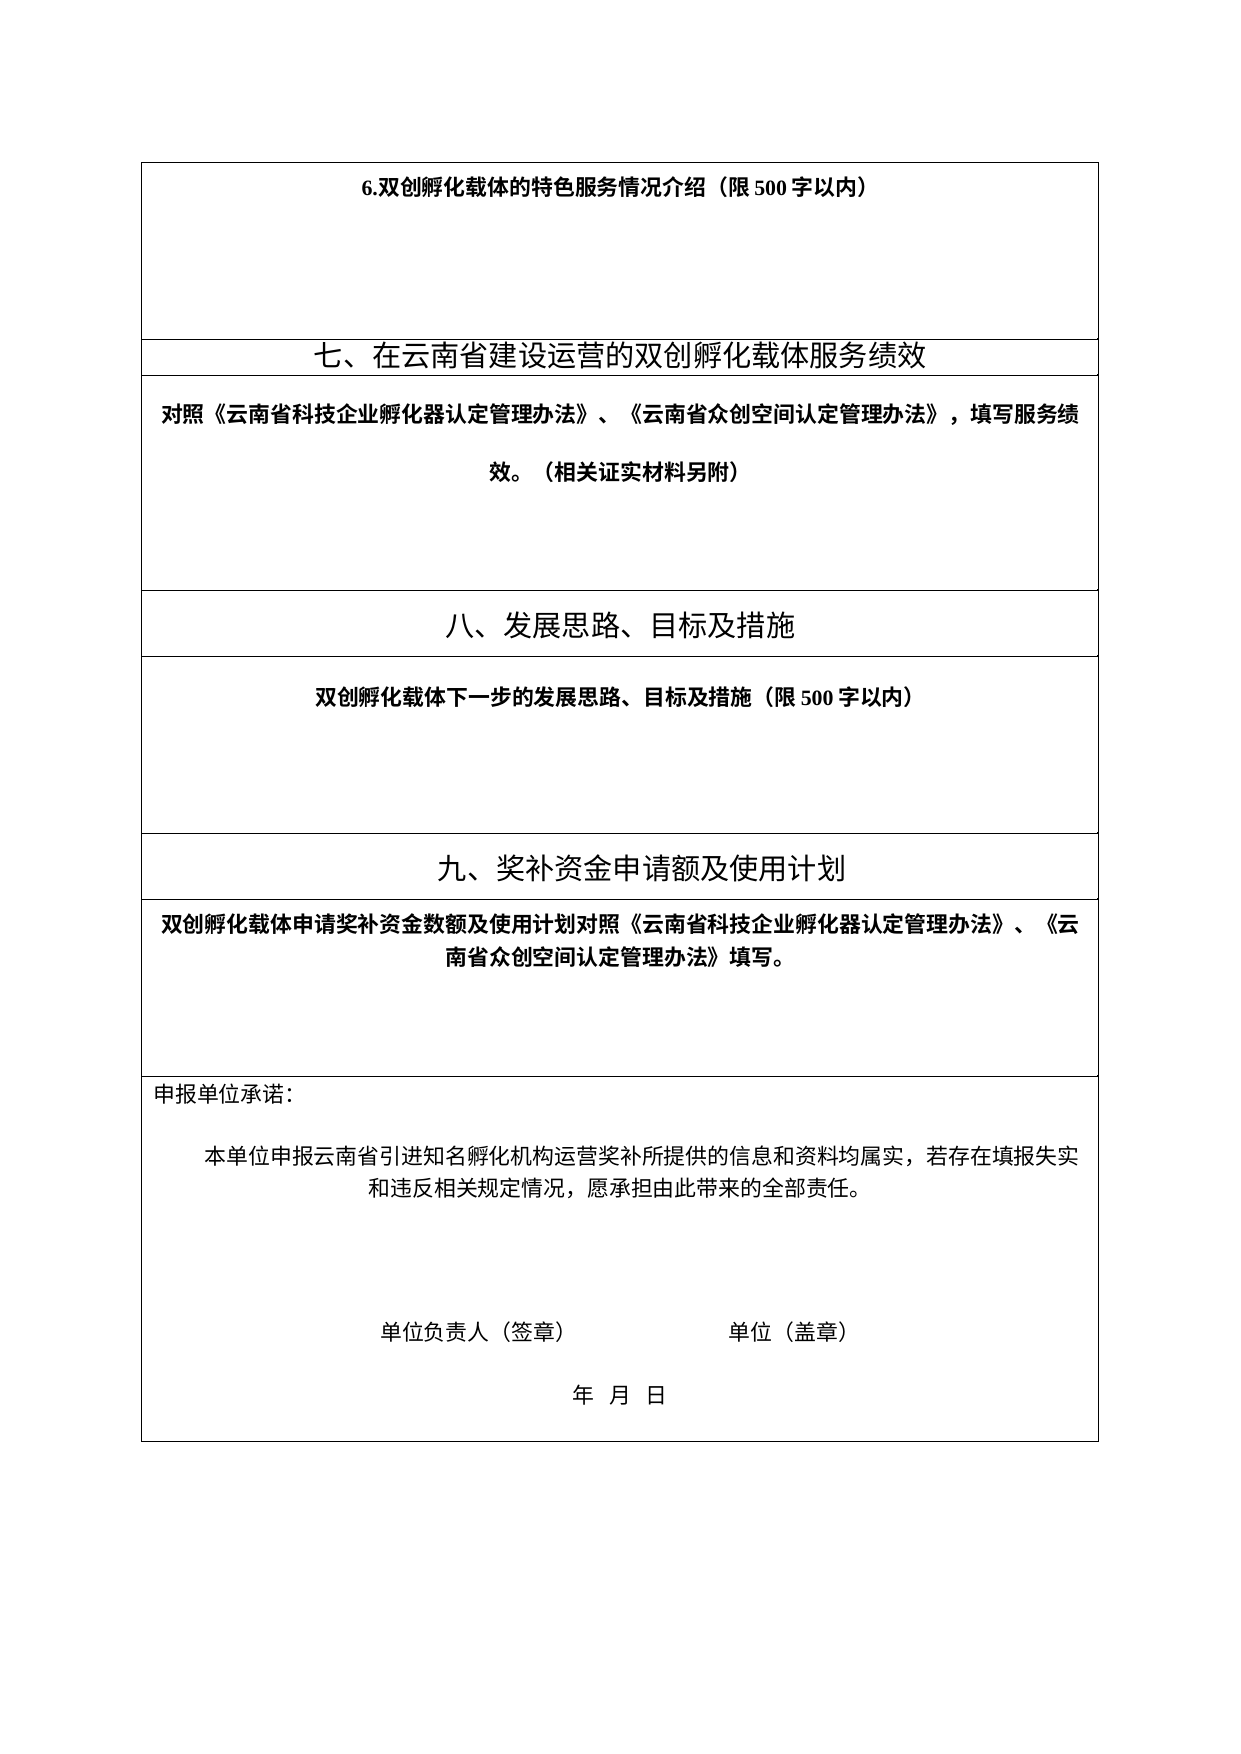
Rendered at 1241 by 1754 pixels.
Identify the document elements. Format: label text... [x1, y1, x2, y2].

table_cell 申报单位承诺： 本单位申报云南省引进知名孵化机构运营奖补所提供的信息和资料均属实，若存在填报失实和违反相关规定情况，愿承担由此带来的全部责任。 单位负责人（签章） 单位（盖章） 年 月 日 [142, 1077, 1098, 1441]
table_cell 双创孵化载体下一步的发展思路、目标及措施（限500字以内） [142, 657, 1098, 833]
table_cell 八、发展思路、目标及措施 [142, 591, 1098, 656]
table_cell 对照《云南省科技企业孵化器认定管理办法》、《云南省众创空间认定管理办法》，填写服务绩效。（相关证实材料另附） [142, 376, 1098, 590]
table_cell 6.双创孵化载体的特色服务情况介绍（限500字以内） [142, 163, 1098, 339]
table_cell 七、在云南省建设运营的双创孵化载体服务绩效 [142, 340, 1098, 374]
table_cell 双创孵化载体申请奖补资金数额及使用计划对照《云南省科技企业孵化器认定管理办法》、《云南省众创空间认定管理办法》填写。 [142, 900, 1098, 1076]
table_cell 九、奖补资金申请额及使用计划 [142, 834, 1098, 899]
